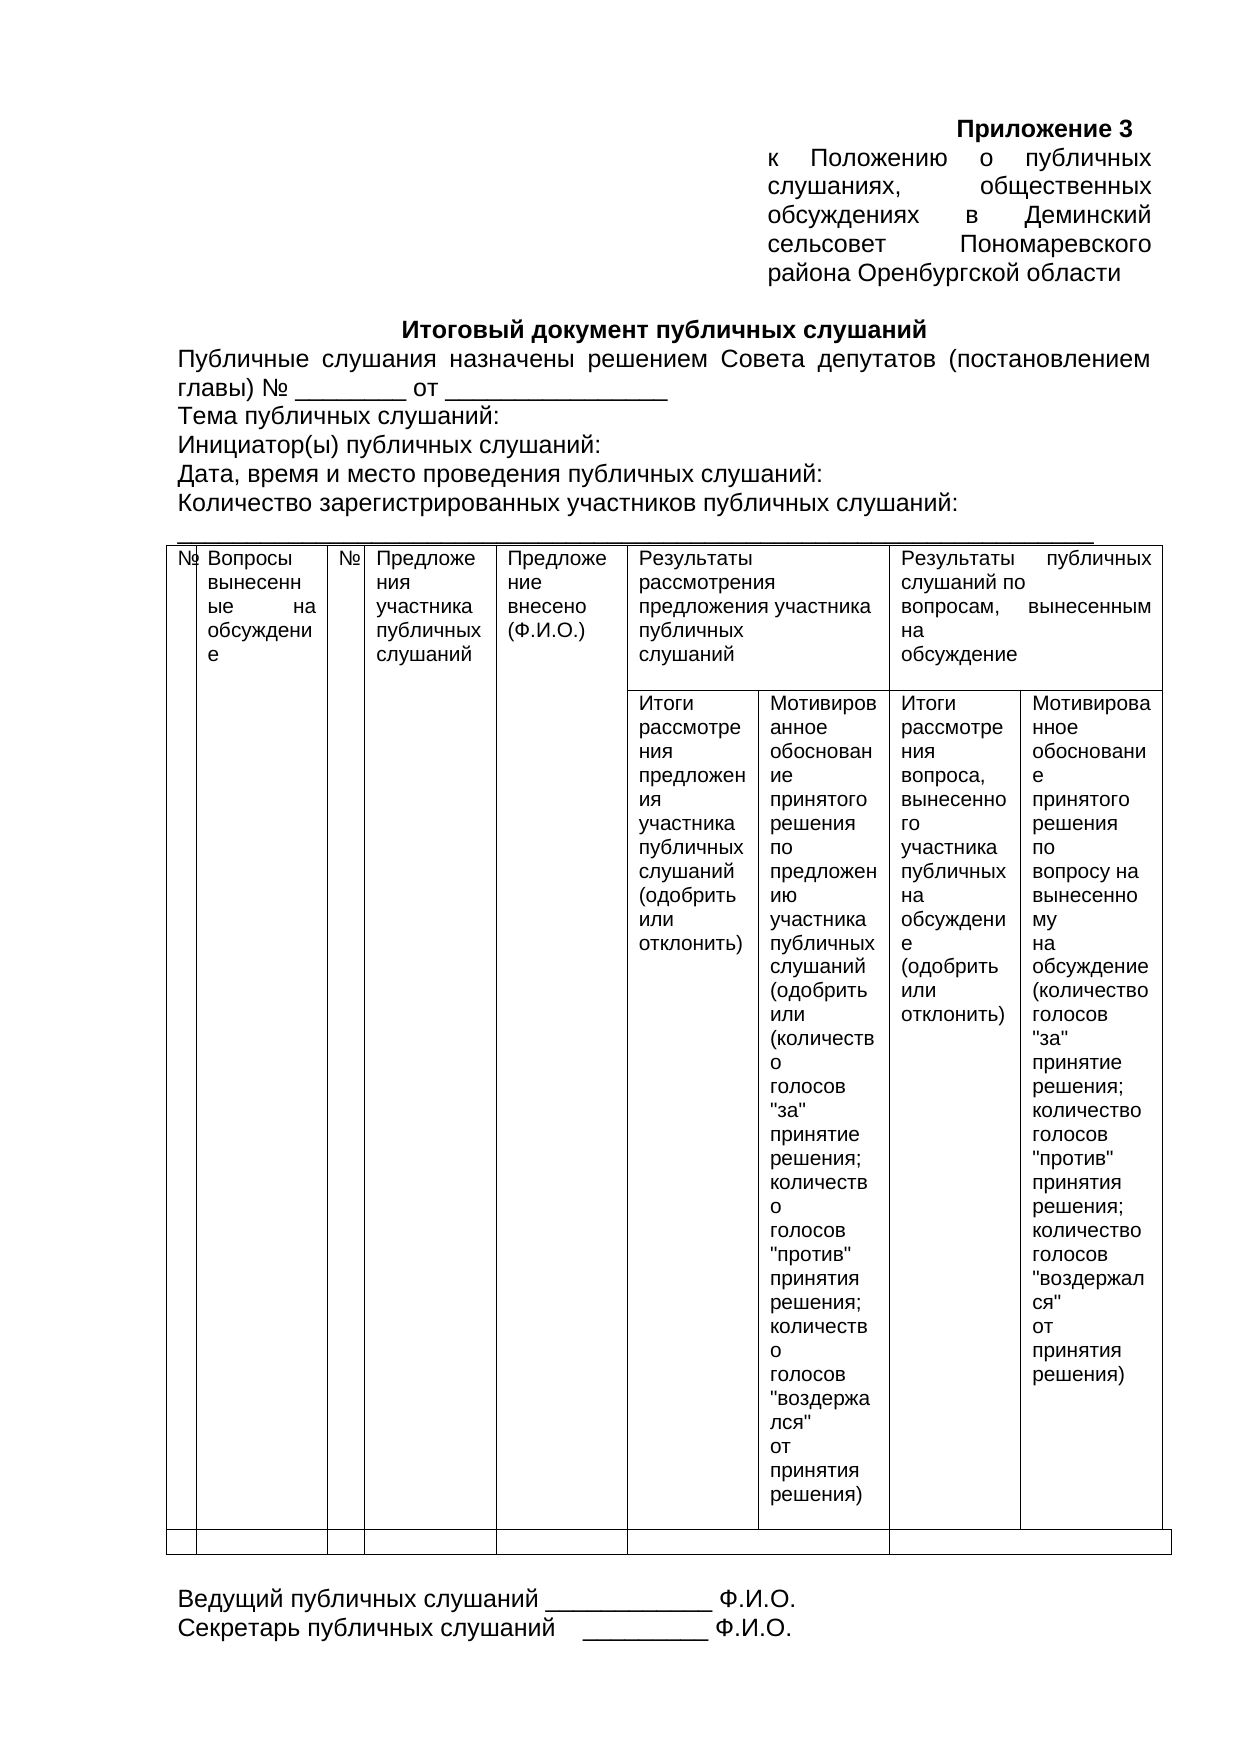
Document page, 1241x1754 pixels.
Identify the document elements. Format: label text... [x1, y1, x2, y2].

table_header Вопросы вынесенные на обсуждение [197, 546, 327, 1529]
text Дата, время и место проведения публичных слушаний: [177, 459, 1152, 487]
table_cell [167, 1530, 196, 1554]
table_header Предложения участника публичных слушаний [365, 546, 496, 1529]
table_cell [365, 1530, 496, 1554]
text Публичные слушания назначены решением Совета депутатов (постановлением главы) № ________ от ________________ [177, 344, 1152, 401]
table_cell [628, 1530, 889, 1554]
table_cell [328, 1530, 364, 1554]
text Секретарь публичных слушаний _________ Ф.И.О. [177, 1613, 1152, 1642]
text Приложение 3 [915, 114, 1152, 142]
text Количество зарегистрированных участников публичных слушаний: [177, 487, 1152, 516]
table_cell Итоги рассмотрения вопроса, вынесенного участника публичных на обсуждение (одобрить или отклонить) [890, 691, 1020, 1529]
text __________________________________________________________________ [177, 516, 1152, 545]
text Инициатор(ы) публичных слушаний: [177, 430, 1152, 459]
text Итоговый документ публичных слушаний [177, 315, 1152, 344]
table_header Предложение внесено (Ф.И.О.) [497, 546, 627, 1529]
table_cell Мотивированное обоснование принятого решения по вопросу на вынесенному на обсуждение (количество голосов "за" принятие решения; количество голосов "против" принятия решения; количество голосов "воздержался" от принятия решения) [1021, 691, 1162, 1529]
table_cell [890, 1530, 1171, 1554]
table_header № [167, 546, 196, 1529]
table_header № [328, 546, 364, 1529]
text Ведущий публичных слушаний ____________ Ф.И.О. [177, 1584, 1152, 1613]
table_cell Мотивированное обоснование принятого решения по предложению участника публичных слушаний (одобрить или (количество голосов "за" принятие решения; количество голосов "против" принятия решения; количество голосов "воздержался" от принятия решения) [759, 691, 889, 1529]
table_header Результаты публичных слушаний по вопросам, вынесенным на обсуждение [890, 546, 1162, 690]
text Тема публичных слушаний: [177, 401, 1152, 430]
table_cell [197, 1530, 327, 1554]
table_header Результаты рассмотрения предложения участника публичных слушаний [628, 546, 889, 690]
text к Положению о публичных слушаниях, общественных обсуждениях в Деминский сельсовет Пономаревского района Оренбургской области [767, 142, 1152, 286]
table_cell [497, 1530, 627, 1554]
table_cell Итоги рассмотрения предложения участника публичных слушаний (одобрить или отклонить) [628, 691, 758, 1529]
